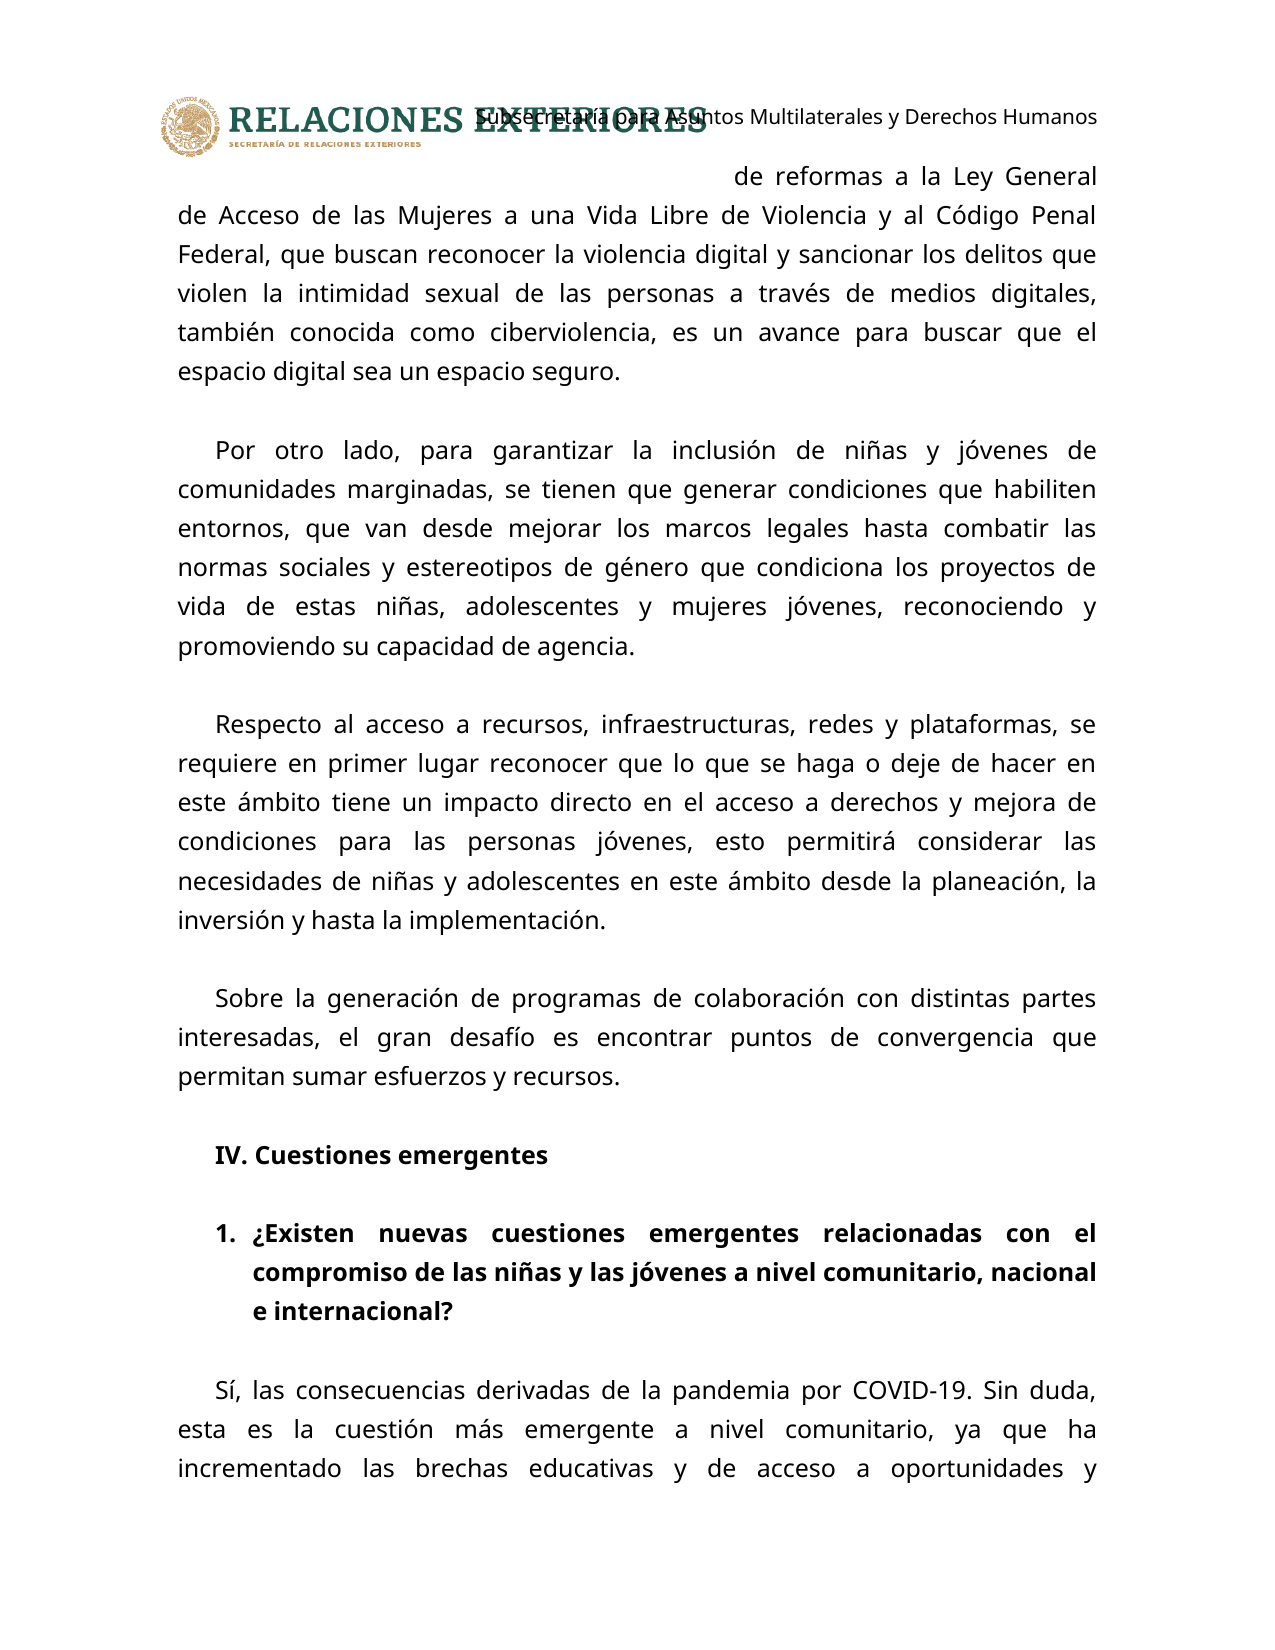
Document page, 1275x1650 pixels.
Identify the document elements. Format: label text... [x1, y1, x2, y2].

list ¿Existen nuevas cuestiones emergentes relacionadas con el compromiso de las niñas y las jóvenes a nivel comunitario, nacional e internacional? [215, 1216, 1098, 1328]
list IV. Cuestiones emergentes [215, 1137, 1098, 1171]
text Por otro lado, para garantizar la inclusión de niñas y jóvenes de comunidades marginadas, se tienen que generar condiciones que habiliten entornos, que van desde mejorar los marcos legales hasta combatir las normas sociales y estereotipos de género que condiciona los proyectos de vida de estas niñas, adolescentes y mujeres jóvenes, reconociendo y promoviendo su capacidad de agencia. [177, 432, 1098, 662]
text Sobre la generación de programas de colaboración con distintas partes interesadas, el gran desafío es encontrar puntos de convergencia que permitan sumar esfuerzos y recursos. [177, 981, 1098, 1093]
text Respecto al acceso a recursos, infraestructuras, redes y plataformas, se requiere en primer lugar reconocer que lo que se haga o deje de hacer en este ámbito tiene un impacto directo en el acceso a derechos y mejora de condiciones para las personas jóvenes, esto permitirá considerar las necesidades de niñas y adolescentes en este ámbito desde la planeación, la inversión y hasta la implementación. [177, 707, 1098, 936]
picture [155, 92, 715, 160]
